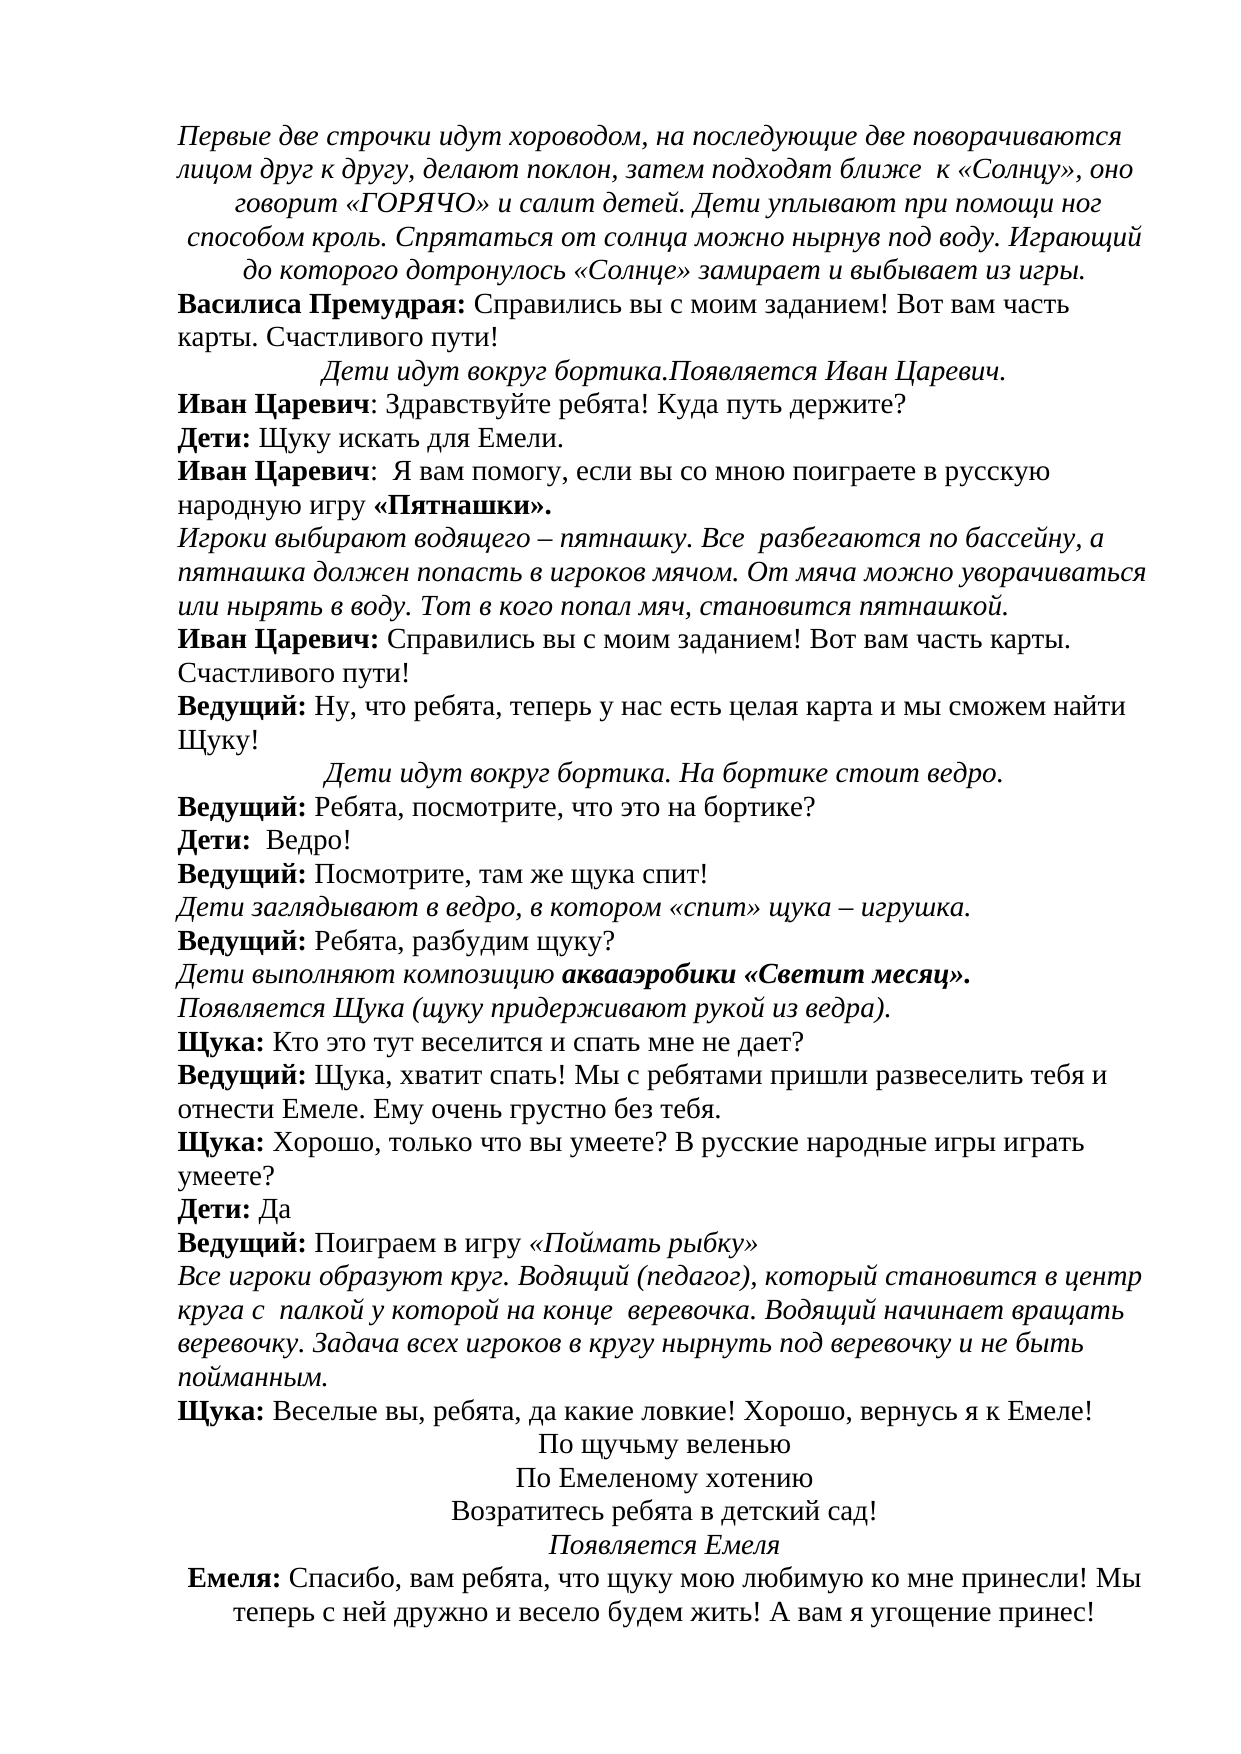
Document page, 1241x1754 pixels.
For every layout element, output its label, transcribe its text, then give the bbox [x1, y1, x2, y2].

text Иван Царевич: Я вам помогу, если вы со мною поиграете в русскую народную игру «Пятнашки». [177, 453, 1152, 521]
text Иван Царевич: Здравствуйте ребята! Куда путь держите? [177, 386, 1152, 420]
text Щука: Веселые вы, ребята, да какие ловкие! Хорошо, вернусь я к Емеле! [177, 1393, 1152, 1426]
text Появляется Емеля [177, 1527, 1152, 1560]
text По Емеленому хотению [177, 1460, 1152, 1493]
text Первые две строчки идут хороводом, на последующие две поворачиваются лицом друг к другу, делают поклон, затем подходят ближе к «Солнцу», оно [177, 118, 1152, 185]
text Дети заглядывают в ведро, в котором «спит» щука – игрушка. [177, 889, 1152, 923]
text Игроки выбирают водящего – пятнашку. Все разбегаются по бассейну, а пятнашка должен попасть в игроков мячом. От мяча можно уворачиваться или нырять в воду. Тот в кого попал мяч, становится пятнашкой. [177, 521, 1152, 621]
text Щука: Хорошо, только что вы умеете? В русские народные игры играть умеете? [177, 1124, 1152, 1191]
text Появляется Щука (щуку придерживают рукой из ведра). [177, 990, 1152, 1024]
text Емеля: Спасибо, вам ребята, что щуку мою любимую ко мне принесли! Мы теперь с ней дружно и весело будем жить! А вам я угощение принес! [177, 1560, 1152, 1627]
text Дети: Щуку искать для Емели. [177, 420, 1152, 453]
text говорит «ГОРЯЧО» и салит детей. Дети уплывают при помощи ног способом кроль. Спрятаться от солнца можно нырнув под воду. Играющий до которого дотронулось «Солнце» замирает и выбывает из игры. [177, 185, 1152, 286]
text Дети идут вокруг бортика.Появляется Иван Царевич. [177, 353, 1152, 386]
text Ведущий: Щука, хватит спать! Мы с ребятами пришли развеселить тебя и отнести Емеле. Ему очень грустно без тебя. [177, 1057, 1152, 1124]
text Дети идут вокруг бортика. На бортике стоит ведро. [177, 755, 1152, 789]
text Возратитесь ребята в детский сад! [177, 1493, 1152, 1527]
text Дети: Ведро! [177, 822, 1152, 856]
text По щучьму веленью [177, 1426, 1152, 1460]
text Все игроки образуют круг. Водящий (педагог), который становится в центр круга с палкой у которой на конце веревочка. Водящий начинает вращать веревочку. Задача всех игроков в кругу нырнуть под веревочку и не быть пойманным. [177, 1258, 1152, 1393]
text Ведущий: Поиграем в игру «Поймать рыбку» [177, 1225, 1152, 1258]
text Щука: Кто это тут веселится и спать мне не дает? [177, 1024, 1152, 1057]
text Ведущий: Ребята, посмотрите, что это на бортике? [177, 789, 1152, 822]
text Ведущий: Посмотрите, там же щука спит! [177, 856, 1152, 889]
text Ведущий: Ребята, разбудим щуку? [177, 923, 1152, 957]
text Иван Царевич: Справились вы с моим заданием! Вот вам часть карты. Счастливого пути! [177, 621, 1152, 688]
text Дети: Да [177, 1191, 1152, 1225]
text Василиса Премудрая: Справились вы с моим заданием! Вот вам часть карты. Счастливого пути! [177, 286, 1152, 353]
text Ведущий: Ну, что ребята, теперь у нас есть целая карта и мы сможем найти Щуку! [177, 688, 1152, 755]
text Дети выполняют композицию аквааэробики «Светит месяц». [177, 957, 1152, 990]
